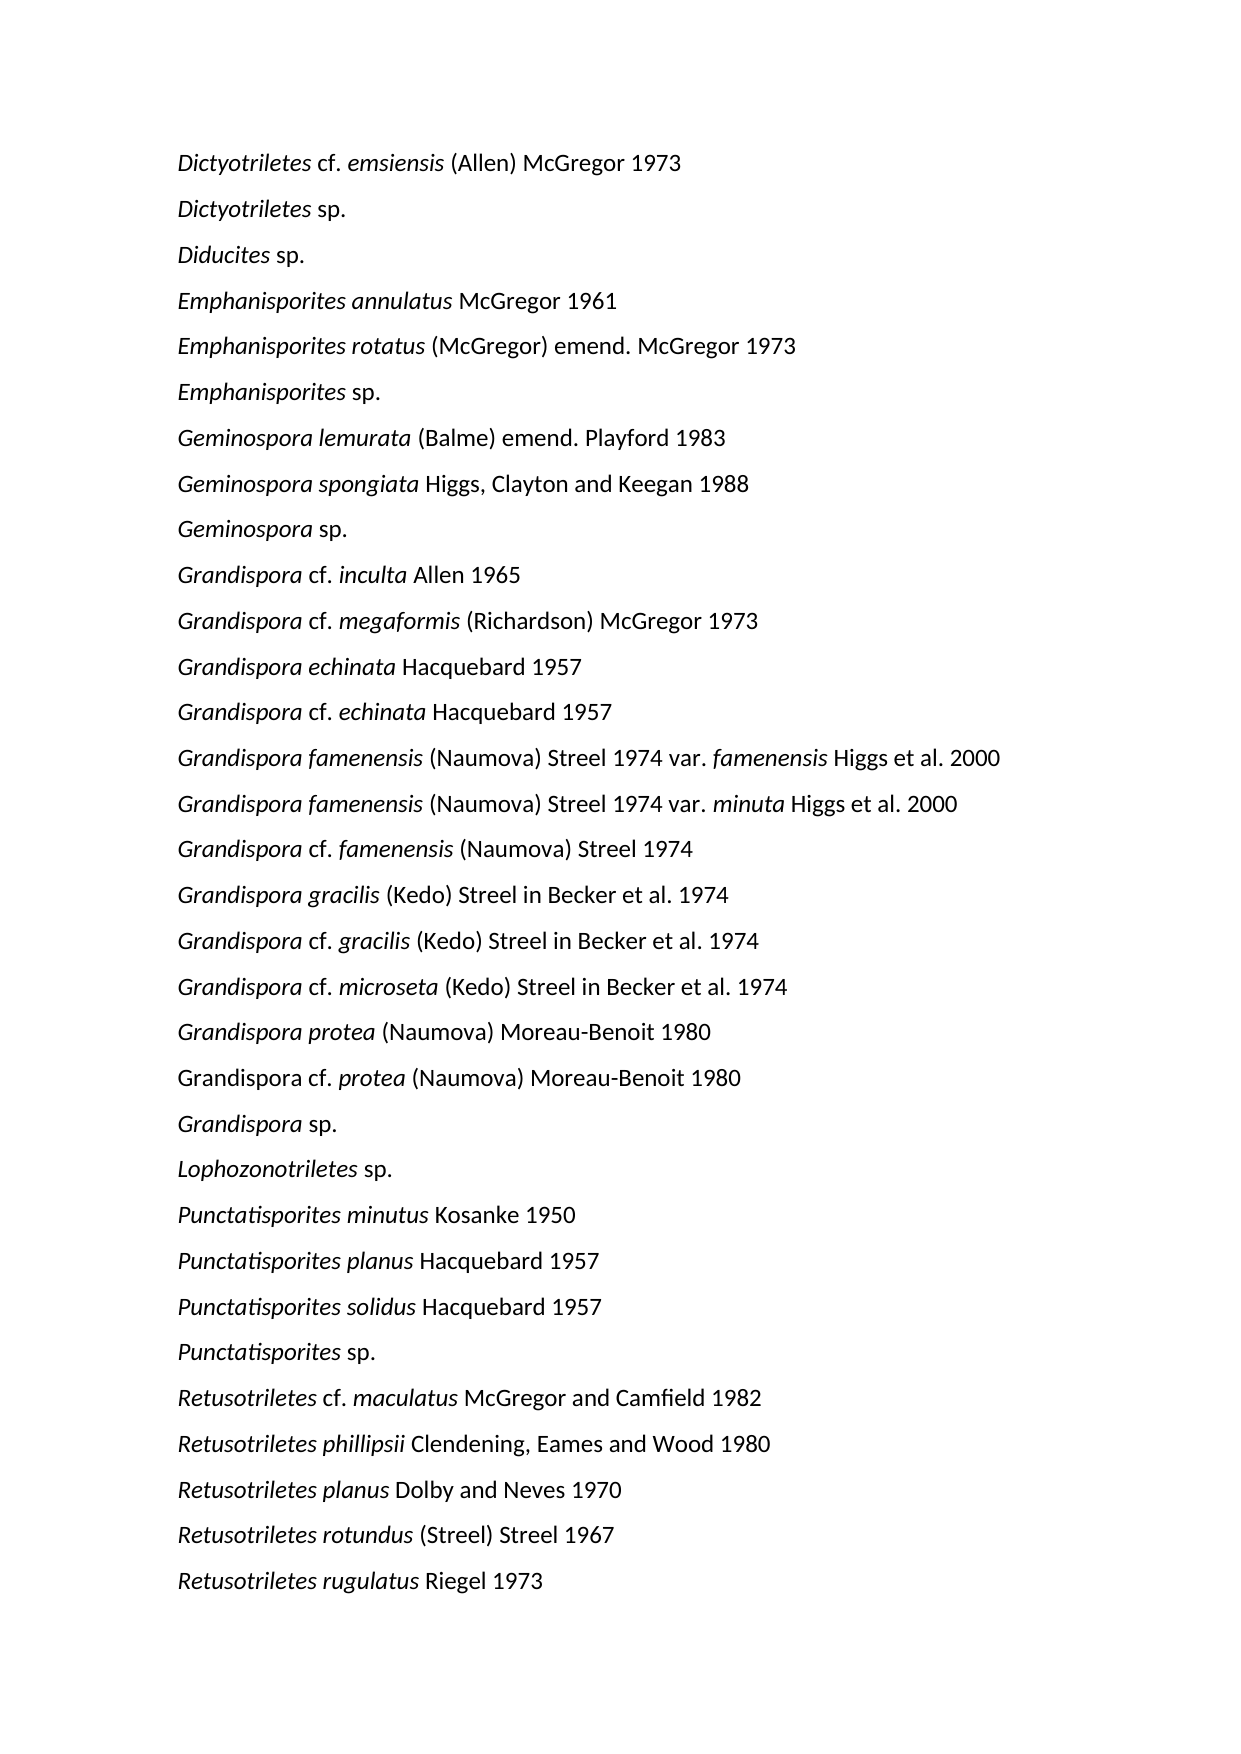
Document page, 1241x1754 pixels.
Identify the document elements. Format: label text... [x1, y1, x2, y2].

text Retusotriletes phillipsii Clendening, Eames and Wood 1980 [177, 1428, 1063, 1458]
text Grandispora echinata Hacquebard 1957 [177, 651, 1063, 681]
text Punctatisporites solidus Hacquebard 1957 [177, 1291, 1063, 1321]
text Grandispora cf. inculta Allen 1965 [177, 559, 1063, 590]
text Grandispora famenensis (Naumova) Streel 1974 var. famenensis Higgs et al. 2000 [177, 742, 1063, 773]
text Lophozonotriletes sp. [177, 1154, 1063, 1184]
text Grandispora cf. gracilis (Kedo) Streel in Becker et al. 1974 [177, 925, 1063, 956]
text Punctatisporites planus Hacquebard 1957 [177, 1245, 1063, 1276]
text Grandispora cf. microseta (Kedo) Streel in Becker et al. 1974 [177, 971, 1063, 1001]
text Grandispora gracilis (Kedo) Streel in Becker et al. 1974 [177, 879, 1063, 910]
text Retusotriletes cf. maculatus McGregor and Camfield 1982 [177, 1382, 1063, 1413]
text Retusotriletes rotundus (Streel) Streel 1967 [177, 1519, 1063, 1550]
text Geminospora lemurata (Balme) emend. Playford 1983 [177, 422, 1063, 452]
text Grandispora protea (Naumova) Moreau-Benoit 1980 [177, 1016, 1063, 1047]
text Diducites sp. [177, 239, 1063, 269]
text Punctatisporites sp. [177, 1337, 1063, 1367]
text Grandispora cf. echinata Hacquebard 1957 [177, 696, 1063, 727]
text Grandispora cf. megaformis (Richardson) McGregor 1973 [177, 605, 1063, 635]
text Grandispora cf. famenensis (Naumova) Streel 1974 [177, 833, 1063, 864]
text Emphanisporites sp. [177, 376, 1063, 407]
text Dictyotriletes cf. emsiensis (Allen) McGregor 1973 [177, 148, 1063, 178]
text Grandispora famenensis (Naumova) Streel 1974 var. minuta Higgs et al. 2000 [177, 788, 1063, 818]
text Geminospora spongiata Higgs, Clayton and Keegan 1988 [177, 468, 1063, 498]
text Emphanisporites annulatus McGregor 1961 [177, 285, 1063, 315]
text Dictyotriletes sp. [177, 193, 1063, 224]
text Retusotriletes rugulatus Riegel 1973 [177, 1565, 1063, 1596]
text Grandispora sp. [177, 1108, 1063, 1138]
text Grandispora cf. protea (Naumova) Moreau-Benoit 1980 [177, 1062, 1063, 1093]
text Emphanisporites rotatus (McGregor) emend. McGregor 1973 [177, 331, 1063, 361]
text Retusotriletes planus Dolby and Neves 1970 [177, 1474, 1063, 1504]
text Geminospora sp. [177, 513, 1063, 544]
text Punctatisporites minutus Kosanke 1950 [177, 1199, 1063, 1230]
